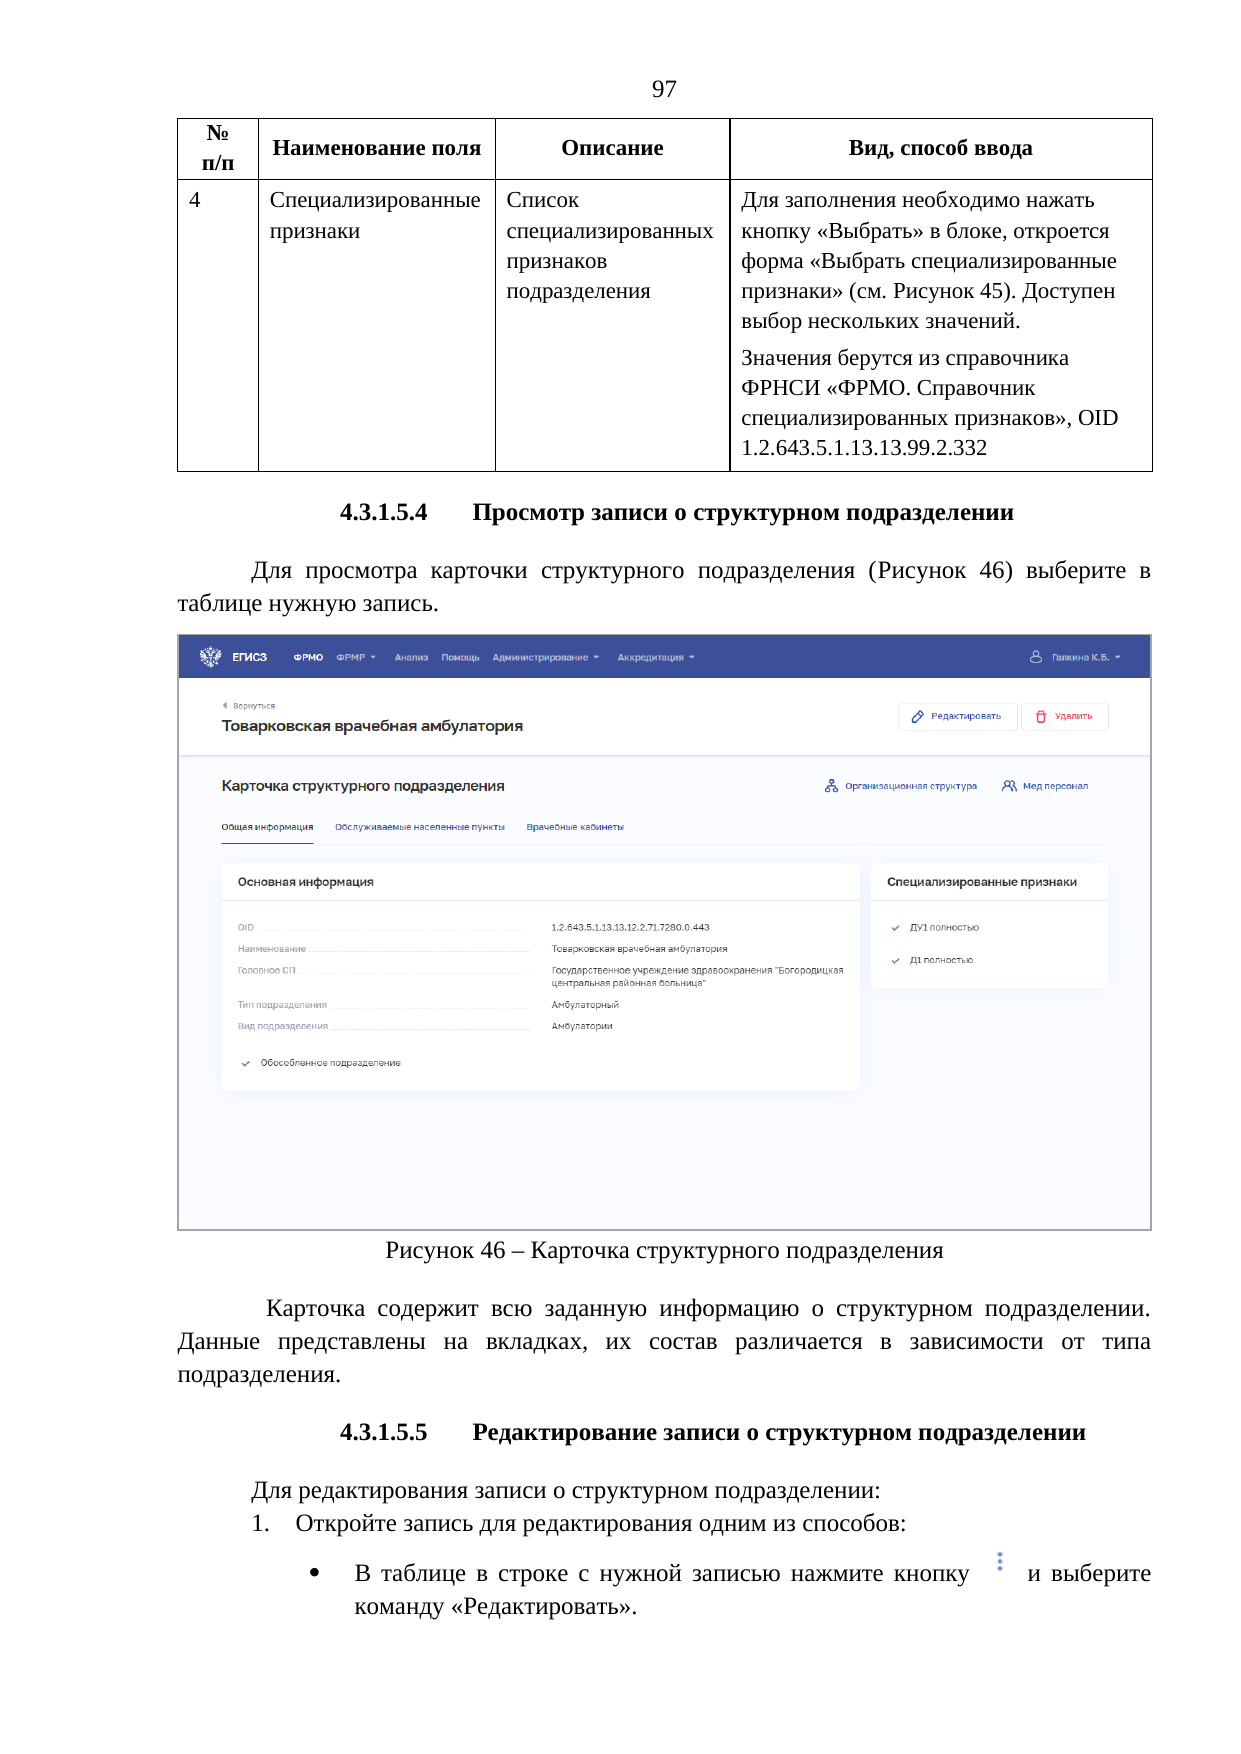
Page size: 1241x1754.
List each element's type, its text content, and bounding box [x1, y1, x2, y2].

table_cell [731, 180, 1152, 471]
subtitle Редактирование записи о структурном подразделении [251, 1417, 1152, 1446]
picture [179, 635, 1150, 1229]
text Карточка содержит всю заданную информацию о структурном подразделении. Данные представлены на вкладках, их состав различается в зависимости от типа подразделения. [177, 1293, 1152, 1388]
text В таблице в строке с нужной записью нажмите кнопку и выберите команду «Редактировать». [310, 1541, 1152, 1620]
picture [981, 1541, 1018, 1582]
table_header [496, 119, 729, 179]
subtitle Просмотр записи о структурном подразделении [251, 497, 1152, 526]
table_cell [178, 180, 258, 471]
text Для редактирования записи о структурном подразделении: [177, 1475, 1152, 1504]
list Откройте запись для редактирования одним из способов: [177, 1508, 1152, 1537]
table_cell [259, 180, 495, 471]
text Для просмотра карточки структурного подразделения (Рисунок 46) выберите в таблице нужную запись. [177, 555, 1152, 617]
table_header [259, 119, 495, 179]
text Рисунок 46 – Карточка структурного подразделения [177, 1235, 1152, 1264]
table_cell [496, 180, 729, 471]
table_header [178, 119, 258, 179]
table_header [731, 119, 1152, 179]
